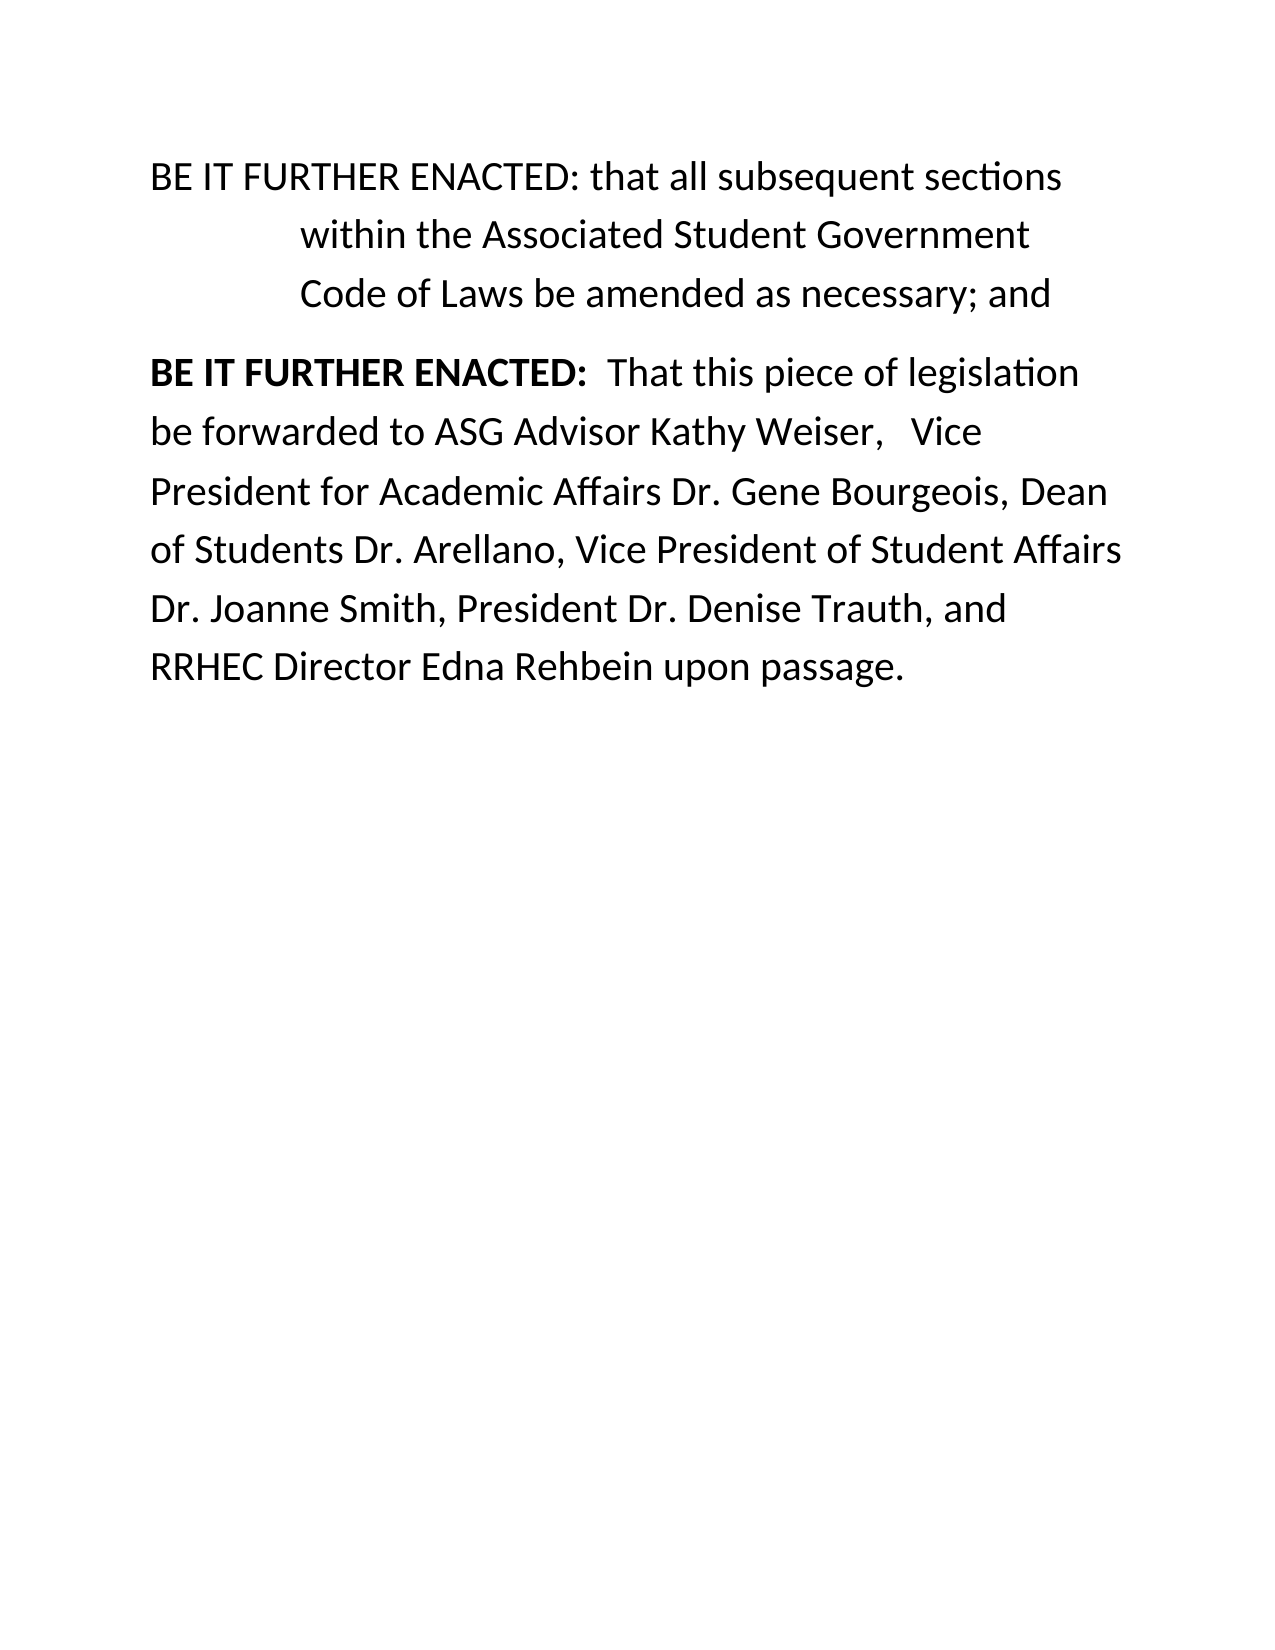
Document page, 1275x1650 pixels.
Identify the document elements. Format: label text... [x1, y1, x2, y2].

text BE IT FURTHER ENACTED: that all subsequent sections within the Associated Student Government Code of Laws be amended as necessary; and [150, 150, 1125, 318]
text BE IT FURTHER ENACTED: That this piece of legislation be forwarded to ASG Advisor Kathy Weiser, Vice President for Academic Affairs Dr. Gene Bourgeois, Dean of Students Dr. Arellano, Vice President of Student Affairs Dr. Joanne Smith, President Dr. Denise Trauth, and RRHEC Director Edna Rehbein upon passage. [150, 346, 1125, 691]
